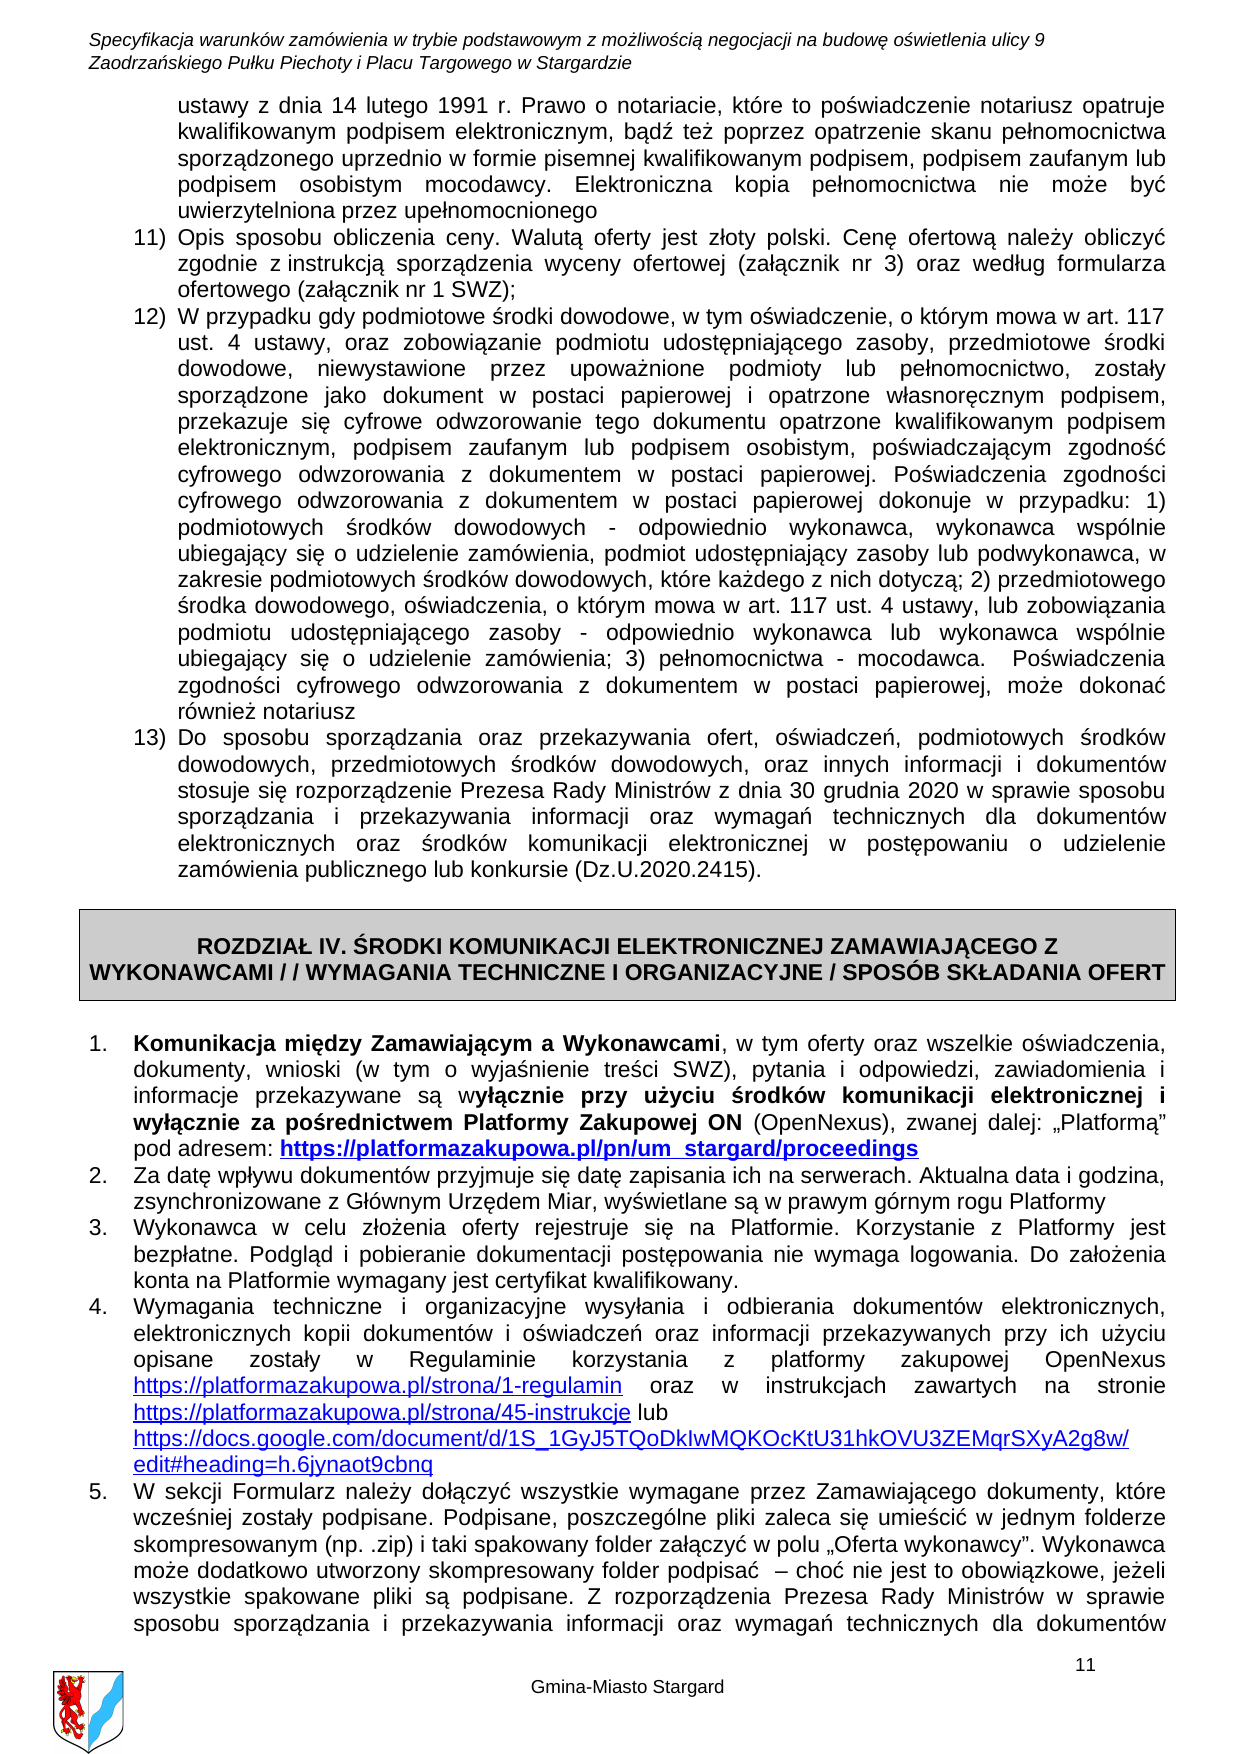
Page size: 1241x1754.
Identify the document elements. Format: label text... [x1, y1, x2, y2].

list Komunikacja między Zamawiającym a Wykonawcami, w tym oferty oraz wszelkie oświadczenia, dokumenty, wnioski (w tym o wyjaśnienie treści SWZ), pytania i odpowiedzi, zawiadomienia i informacje przekazywane są wyłącznie przy użyciu środków komunikacji elektronicznej i wyłącznie za pośrednictwem Platformy Zakupowej ON (OpenNexus), zwanej dalej: „Platformą” pod adresem: https://platformazakupowa.pl/pn/um_stargard/proceedings [89, 1030, 1166, 1162]
list W przypadku gdy podmiotowe środki dowodowe, w tym oświadczenie, o którym mowa w art. 117 ust. 4 ustawy, oraz zobowiązanie podmiotu udostępniającego zasoby, przedmiotowe środki dowodowe, niewystawione przez upoważnione podmioty lub pełnomocnictwo, zostały sporządzone jako dokument w postaci papierowej i opatrzone własnoręcznym podpisem, przekazuje się cyfrowe odwzorowanie tego dokumentu opatrzone kwalifikowanym podpisem elektronicznym, podpisem zaufanym lub podpisem osobistym, poświadczającym zgodność cyfrowego odwzorowania z dokumentem w postaci papierowej. Poświadczenia zgodności cyfrowego odwzorowania z dokumentem w postaci papierowej dokonuje w przypadku: 1) podmiotowych środków dowodowych - odpowiednio wykonawca, wykonawca wspólnie ubiegający się o udzielenie zamówienia, podmiot udostępniający zasoby lub podwykonawca, w zakresie podmiotowych środków dowodowych, które każdego z nich dotyczą; 2) przedmiotowego środka dowodowego, oświadczenia, o którym mowa w art. 117 ust. 4 ustawy, lub zobowiązania podmiotu udostępniającego zasoby - odpowiednio wykonawca lub wykonawca wspólnie ubiegający się o udzielenie zamówienia; 3) pełnomocnictwa - mocodawca. Poświadczenia zgodności cyfrowego odwzorowania z dokumentem w postaci papierowej, może dokonać również notariusz [133, 303, 1166, 724]
list Wymagania techniczne i organizacyjne wysyłania i odbierania dokumentów elektronicznych, elektronicznych kopii dokumentów i oświadczeń oraz informacji przekazywanych przy ich użyciu opisane zostały w Regulaminie korzystania z platformy zakupowej OpenNexus https://platformazakupowa.pl/strona/1-regulamin oraz w instrukcjach zawartych na stronie https://platformazakupowa.pl/strona/45-instrukcje lub [89, 1293, 1166, 1425]
list Do sposobu sporządzania oraz przekazywania ofert, oświadczeń, podmiotowych środków dowodowych, przedmiotowych środków dowodowych, oraz innych informacji i dokumentów stosuje się rozporządzenie Prezesa Rady Ministrów z dnia 30 grudnia 2020 w sprawie sposobu sporządzania i przekazywania informacji oraz wymagań technicznych dla dokumentów elektronicznych oraz środków komunikacji elektronicznej w postępowaniu o udzielenie zamówienia publicznego lub konkursie (Dz.U.2020.2415). [133, 724, 1166, 882]
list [133, 92, 1166, 223]
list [89, 1478, 1166, 1636]
list Wykonawca w celu złożenia oferty rejestruje się na Platformie. Korzystanie z Platformy jest bezpłatne. Podgląd i pobieranie dokumentacji postępowania nie wymaga logowania. Do założenia konta na Platformie wymagany jest certyfikat kwalifikowany. [89, 1214, 1166, 1293]
list Za datę wpływu dokumentów przyjmuje się datę zapisania ich na serwerach. Aktualna data i godzina, zsynchronizowane z Głównym Urzędem Miar, wyświetlane są w prawym górnym rogu Platformy [89, 1162, 1166, 1214]
subtitle ROZDZIAŁ IV. ŚRODKI KOMUNIKACJI ELEKTRONICZNEJ ZAMAWIAJĄCEGO Z WYKONAWCAMI / / WYMAGANIA TECHNICZNE I ORGANIZACYJNE / SPOSÓB SKŁADANIA OFERT [80, 910, 1175, 1000]
list Opis sposobu obliczenia ceny. Walutą oferty jest złoty polski. Cenę ofertową należy obliczyć zgodnie z instrukcją sporządzenia wyceny ofertowej (załącznik nr 3) oraz według formularza ofertowego (załącznik nr 1 SWZ); [133, 223, 1166, 303]
text https://docs.google.com/document/d/1S_1GyJ5TQoDkIwMQKOcKtU31hkOVU3ZEMqrSXyA2g8w/edit#heading=h.6jynaot9cbnq [133, 1425, 1166, 1478]
picture [53, 1671, 124, 1754]
